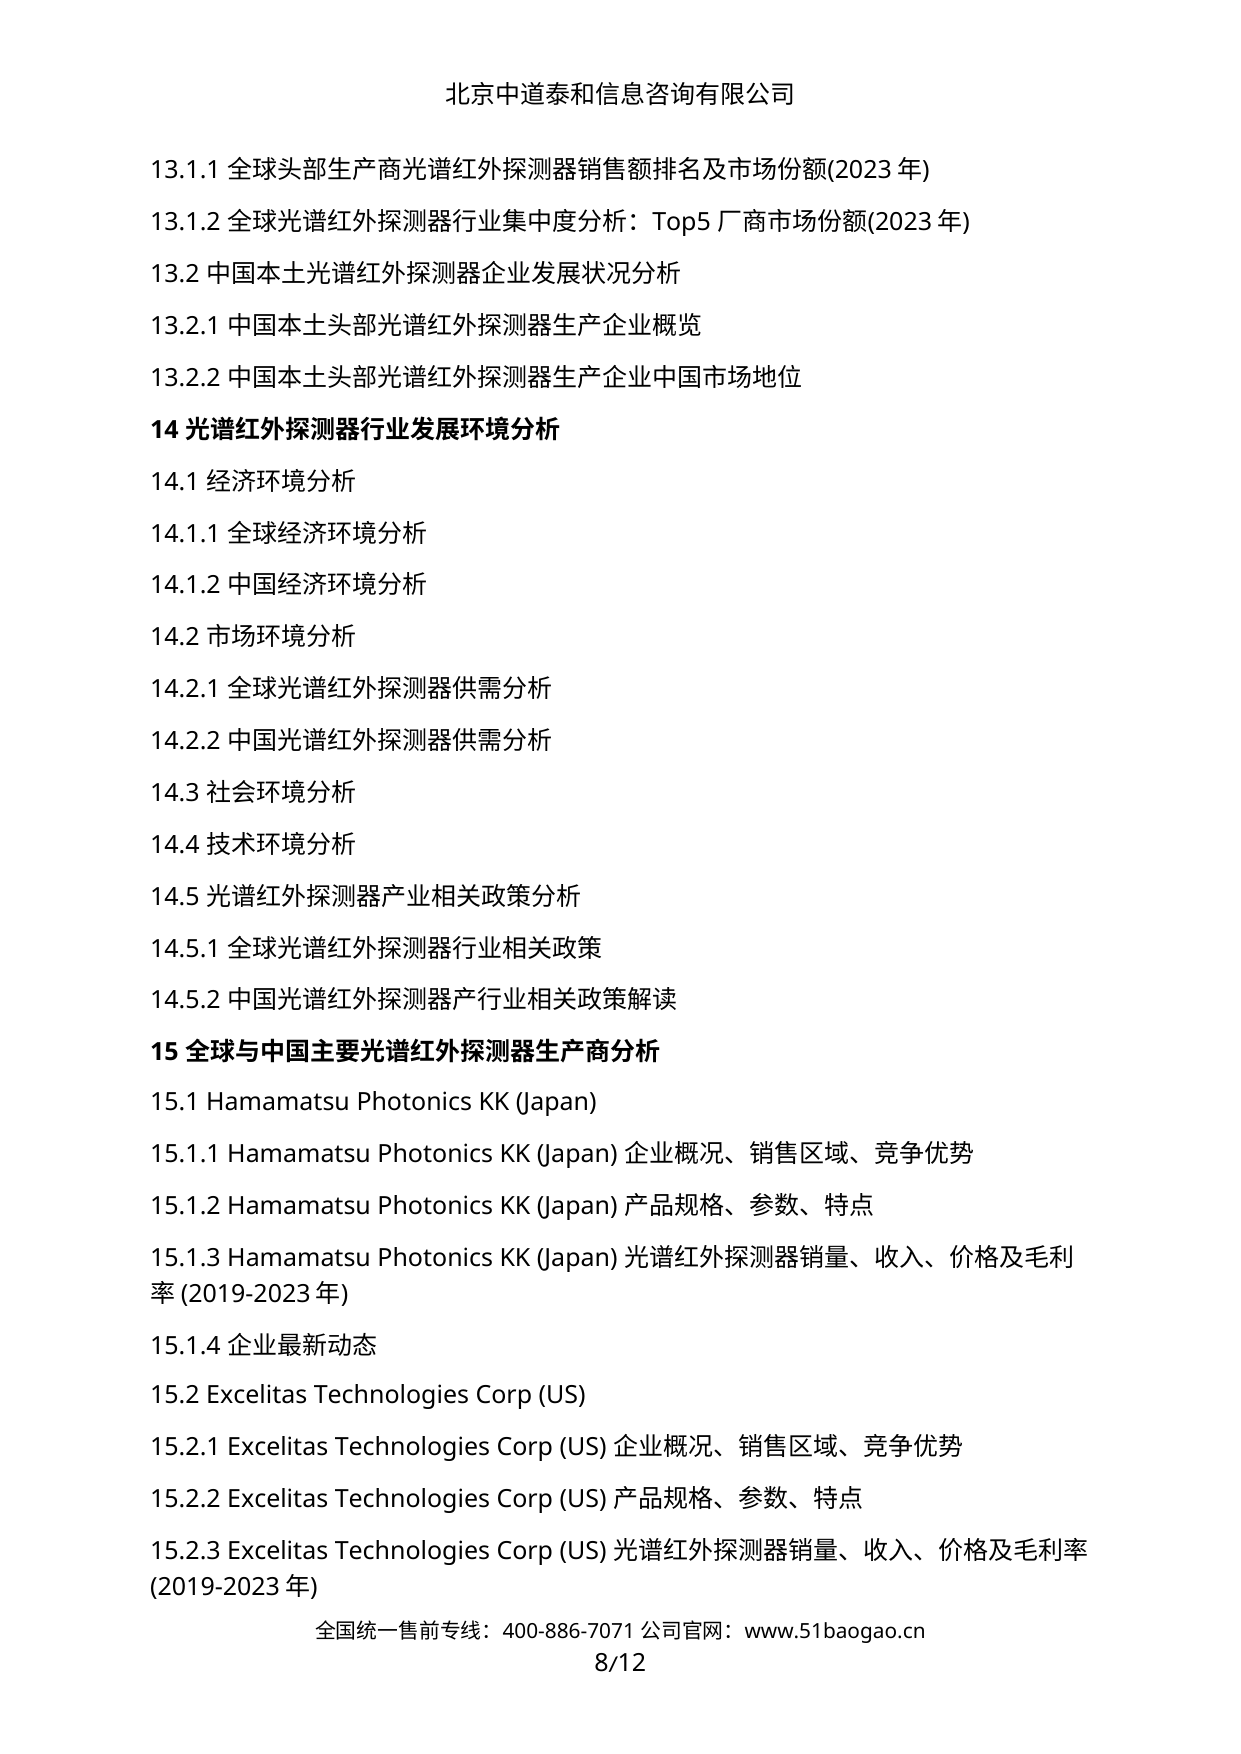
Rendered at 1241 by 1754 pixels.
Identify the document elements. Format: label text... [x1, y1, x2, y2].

text 15 全球与中国主要光谱红外探测器生产商分析 [150, 1032, 1090, 1068]
text 15.1 Hamamatsu Photonics KK (Japan) [150, 1084, 1090, 1118]
text 14.5 光谱红外探测器产业相关政策分析 [150, 876, 1090, 912]
text 13.1.1 全球头部生产商光谱红外探测器销售额排名及市场份额(2023年) [150, 150, 1090, 186]
text 13.2.2 中国本土头部光谱红外探测器生产企业中国市场地位 [150, 357, 1090, 394]
text 14.1 经济环境分析 [150, 461, 1090, 497]
text 15.2.2 Excelitas Technologies Corp (US) 产品规格、参数、特点 [150, 1479, 1090, 1515]
text 13.1.2 全球光谱红外探测器行业集中度分析：Top5 厂商市场份额(2023年) [150, 202, 1090, 238]
text 15.1.3 Hamamatsu Photonics KK (Japan) 光谱红外探测器销量、收入、价格及毛利率 (2019-2023年) [150, 1237, 1090, 1310]
text 15.1.2 Hamamatsu Photonics KK (Japan) 产品规格、参数、特点 [150, 1185, 1090, 1222]
text 15.2.1 Excelitas Technologies Corp (US) 企业概况、销售区域、竞争优势 [150, 1427, 1090, 1463]
text 15.1.1 Hamamatsu Photonics KK (Japan) 企业概况、销售区域、竞争优势 [150, 1133, 1090, 1170]
text 15.2 Excelitas Technologies Corp (US) [150, 1377, 1090, 1411]
text 15.1.4 企业最新动态 [150, 1325, 1090, 1362]
text 14.1.1 全球经济环境分析 [150, 513, 1090, 549]
text 13.2.1 中国本土头部光谱红外探测器生产企业概览 [150, 306, 1090, 342]
text 14 光谱红外探测器行业发展环境分析 [150, 409, 1090, 446]
text 14.4 技术环境分析 [150, 824, 1090, 861]
text 14.2 市场环境分析 [150, 617, 1090, 653]
text 13.2 中国本土光谱红外探测器企业发展状况分析 [150, 254, 1090, 290]
text 14.3 社会环境分析 [150, 772, 1090, 809]
text 14.2.2 中国光谱红外探测器供需分析 [150, 721, 1090, 757]
text 14.2.1 全球光谱红外探测器供需分析 [150, 669, 1090, 705]
text 14.5.2 中国光谱红外探测器产行业相关政策解读 [150, 980, 1090, 1016]
text 15.2.3 Excelitas Technologies Corp (US) 光谱红外探测器销量、收入、价格及毛利率 (2019-2023年) [150, 1531, 1090, 1603]
text 14.1.2 中国经济环境分析 [150, 565, 1090, 601]
text 14.5.1 全球光谱红外探测器行业相关政策 [150, 928, 1090, 964]
